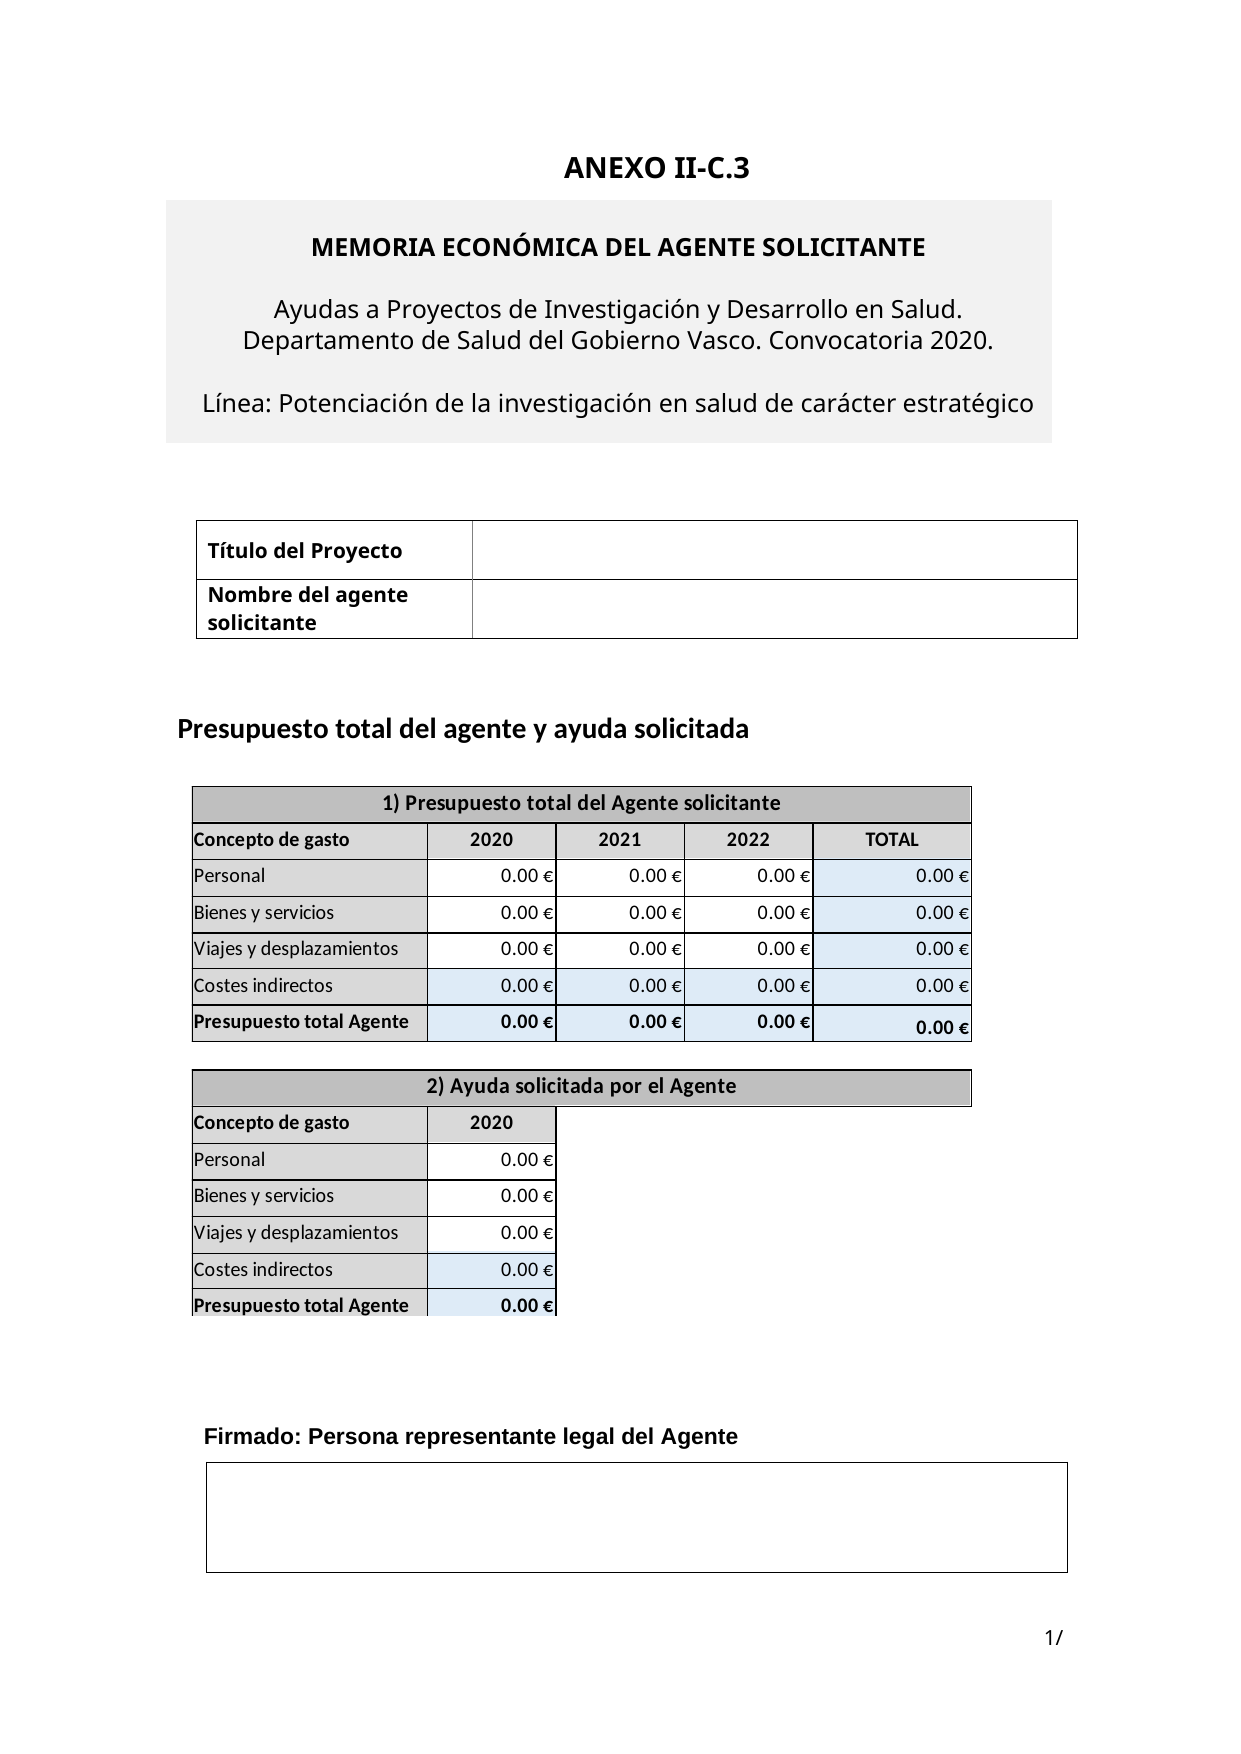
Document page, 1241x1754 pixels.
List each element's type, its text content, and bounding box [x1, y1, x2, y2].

text Firmado: Persona representante legal del Agente [203, 1423, 1063, 1449]
text Presupuesto total del agente y ayuda solicitada [177, 710, 1063, 745]
text ANEXO II-C.3 [251, 148, 1063, 187]
table_header Título del Proyecto [197, 521, 472, 579]
table_header [207, 1463, 1067, 1572]
table_cell Nombre del agente solicitante [197, 580, 472, 637]
table_cell [473, 580, 1077, 637]
table_header [473, 521, 1077, 579]
table_header MEMORIA ECONÓMICA DEL AGENTE SOLICITANTE Ayudas a Proyectos de Investigación y Desarrollo en Salud. Departamento de Salud del Gobierno Vasco. Convocatoria 2020. Línea: Potenciación de la investigación en salud de carácter estratégico [166, 200, 1052, 443]
